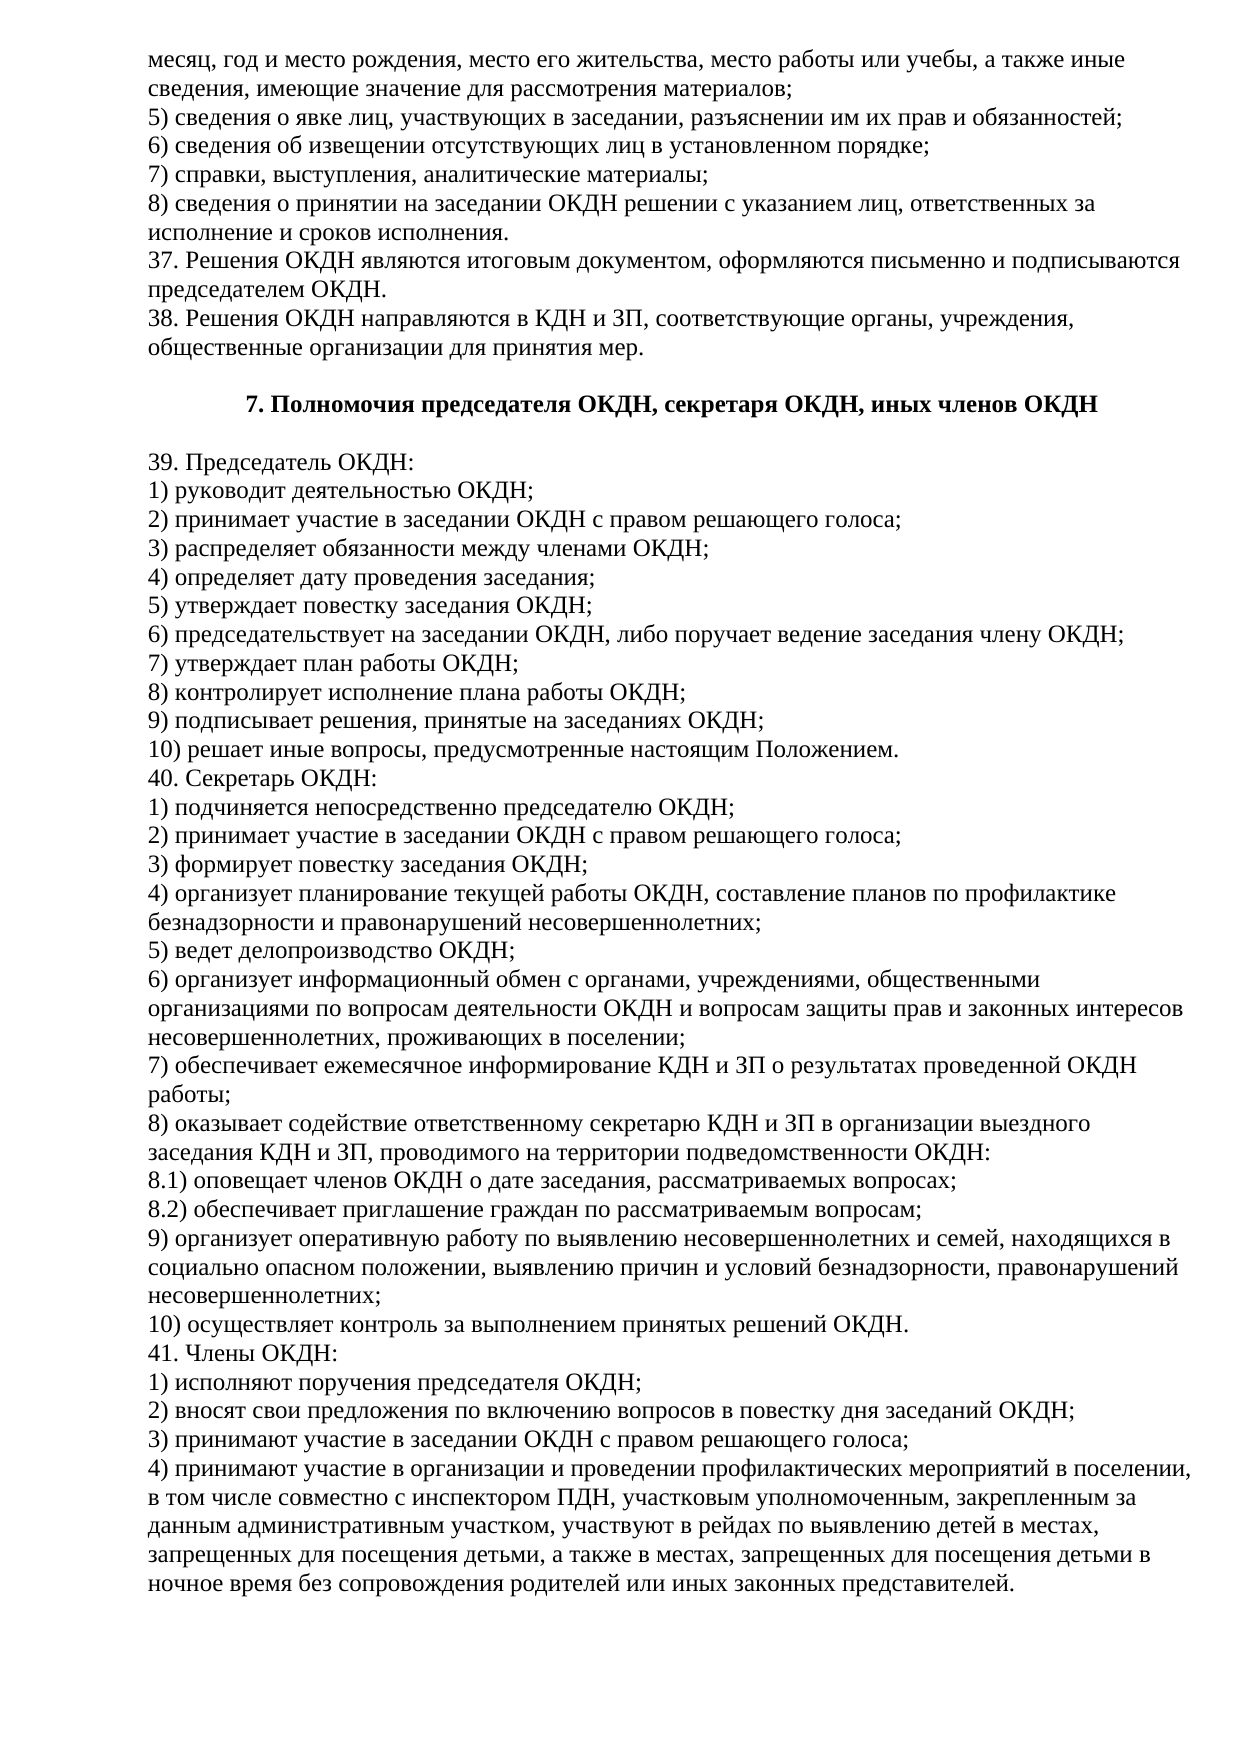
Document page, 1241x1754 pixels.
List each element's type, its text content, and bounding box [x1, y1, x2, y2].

text 39. Председатель ОКДН: 1) руководит деятельностью ОКДН; 2) принимает участие в заседании ОКДН с правом решающего голоса; 3) распределяет обязанности между членами ОКДН; 4) определяет дату проведения заседания; 5) утверждает повестку заседания ОКДН; 6) председательствует на заседании ОКДН, либо поручает ведение заседания члену ОКДН; 7) утверждает план работы ОКДН; 8) контролирует исполнение плана работы ОКДН; 9) подписывает решения, принятые на заседаниях ОКДН; 10) решает иные вопросы, предусмотренные настоящим Положением. 40. Секретарь ОКДН: 1) подчиняется непосредственно председателю ОКДН; 2) принимает участие в заседании ОКДН с правом решающего голоса; 3) формирует повестку заседания ОКДН; 4) организует планирование текущей работы ОКДН, составление планов по профилактике безнадзорности и правонарушений несовершеннолетних; 5) ведет делопроизводство ОКДН; 6) организует информационный обмен с органами, учреждениями, общественными организациями по вопросам деятельности ОКДН и вопросам защиты прав и законных интересов несовершеннолетних, проживающих в поселении; 7) обеспечивает ежемесячное информирование КДН и ЗП о результатах проведенной ОКДН работы; 8) оказывает содействие ответственному секретарю КДН и ЗП в организации выездного заседания КДН и ЗП, проводимого на территории подведомственности ОКДН: 8.1) оповещает членов ОКДН о дате заседания, рассматриваемых вопросах; 8.2) обеспечивает приглашение граждан по рассматриваемым вопросам; 9) организует оперативную работу по выявлению несовершеннолетних и семей, находящихся в социально опасном положении, выявлению причин и условий безнадзорности, правонарушений несовершеннолетних; 10) осуществляет контроль за выполнением принятых решений ОКДН. 41. Члены ОКДН: 1) исполняют поручения председателя ОКДН; 2) вносят свои предложения по включению вопросов в повестку дня заседаний ОКДН; 3) принимают участие в заседании ОКДН с правом решающего голоса; 4) принимают участие в организации и проведении профилактических мероприятий в поселении, в том числе совместно с инспектором ПДН, участковым уполномоченным, закрепленным за данным административным участком, участвуют в рейдах по выявлению детей в местах, запрещенных для посещения детьми, а также в местах, запрещенных для посещения детьми в ночное время без сопровождения родителей или иных законных представителей. [148, 447, 1196, 1597]
text 7. Полномочия председателя ОКДН, секретаря ОКДН, иных членов ОКДН [148, 389, 1196, 418]
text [148, 44, 1196, 361]
